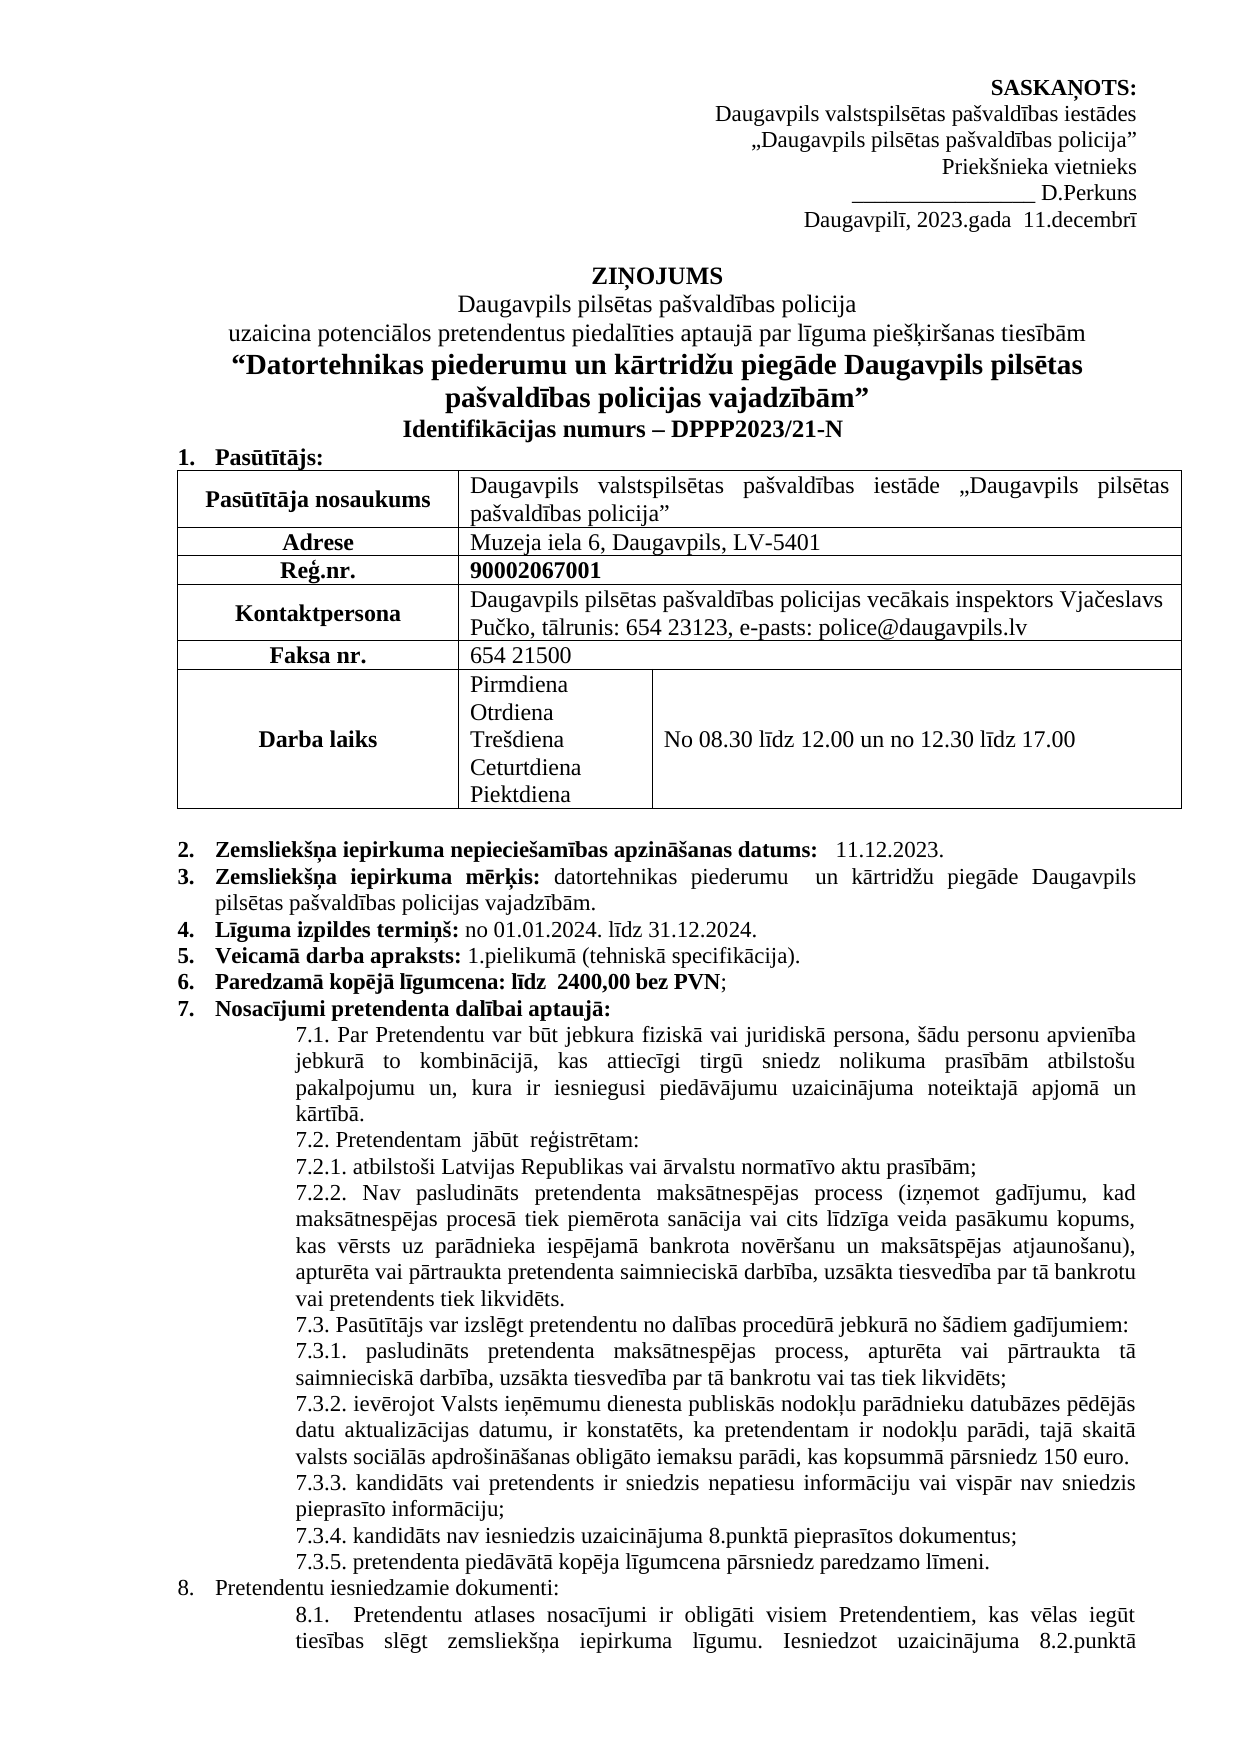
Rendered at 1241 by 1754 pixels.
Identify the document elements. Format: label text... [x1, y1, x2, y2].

text ________________ D.Perkuns [177, 179, 1137, 206]
table_cell Darba laiks [178, 670, 458, 808]
table_header Pasūtītāja nosaukums [178, 471, 458, 527]
text Daugavpils pilsētas pašvaldības policija [177, 289, 1137, 318]
list 7.3.5. pretendenta piedāvātā kopēja līgumcena pārsniedz paredzamo līmeni. [295, 1548, 1137, 1574]
list 7.2.1. atbilstoši Latvijas Republikas vai ārvalstu normatīvo aktu prasībām; [295, 1153, 1137, 1179]
table_cell Adrese [178, 528, 458, 555]
table_cell 654 21500 [459, 641, 1181, 669]
list 7.2.2. Nav pasludināts pretendenta maksātnespējas process (izņemot gadījumu, kad maksātnespējas procesā tiek piemērota sanācija vai cits līdzīga veida pasākumu kopums, kas vērsts uz parādnieka iespējamā bankrota novēršanu un maksātspējas atjaunošanu), apturēta vai pārtraukta pretendenta saimnieciskā darbība, uzsākta tiesvedība par tā bankrotu vai pretendents tiek likvidēts. [295, 1179, 1137, 1311]
text Identifikācijas numurs – DPPP2023/21-N [402, 414, 1137, 443]
table_cell Reģ.nr. [178, 556, 458, 584]
list 7.3.1. pasludināts pretendenta maksātnespējas process, apturēta vai pārtraukta tā saimnieciskā darbība, uzsākta tiesvedība par tā bankrotu vai tas tiek likvidēts; [295, 1337, 1137, 1390]
list Līguma izpildes termiņš: no 01.01.2024. līdz 31.12.2024. [177, 916, 1137, 942]
list 7.3.2. ievērojot Valsts ieņēmumu dienesta publiskās nodokļu parādnieku datubāzes pēdējās datu aktualizācijas datumu, ir konstatēts, ka pretendentam ir nodokļu parādi, tajā skaitā valsts sociālās apdrošināšanas obligāto iemaksu parādi, kas kopsummā pārsniedz 150 euro. [295, 1390, 1137, 1469]
table_cell 90002067001 [459, 556, 1181, 584]
table_cell Kontaktpersona [178, 585, 458, 640]
table_cell Pirmdiena Otrdiena Trešdiena Ceturtdiena Piektdiena [459, 670, 652, 808]
list 7.3.3. kandidāts vai pretendents ir sniedzis nepatiesu informāciju vai vispār nav sniedzis pieprasīto informāciju; [295, 1469, 1137, 1522]
text „Daugavpils pilsētas pašvaldības policija” [177, 127, 1137, 153]
list Zemsliekšņa iepirkuma nepieciešamības apzināšanas datums: 11.12.2023. [177, 837, 1137, 863]
subtitle Daugavpilī, 2023.gada 11.decembrī [177, 206, 1137, 232]
list 7.3. Pasūtītājs var izslēgt pretendentu no dalības procedūrā jebkurā no šādiem gadījumiem: [295, 1311, 1137, 1337]
text Daugavpils valstspilsētas pašvaldības iestādes [177, 100, 1137, 127]
table_cell No 08.30 līdz 12.00 un no 12.30 līdz 17.00 [653, 670, 1181, 808]
subtitle Pasūtītājs: [177, 443, 1137, 470]
text ZIŅOJUMS [177, 261, 1137, 289]
list 7.1. Par Pretendentu var būt jebkura fiziskā vai juridiskā persona, šādu personu apvienība jebkurā to kombinācijā, kas attiecīgi tirgū sniedz nolikuma prasībām atbilstošu pakalpojumu un, kura ir iesniegusi piedāvājumu uzaicinājuma noteiktajā apjomā un kārtībā. [295, 1021, 1137, 1126]
list Zemsliekšņa iepirkuma mērķis: datortehnikas piederumu un kārtridžu piegāde Daugavpils pilsētas pašvaldības policijas vajadzībām. [177, 863, 1137, 916]
text Priekšnieka vietnieks [177, 153, 1137, 179]
text SASKAŅOTS: [177, 74, 1137, 100]
table_cell Muzeja iela 6, Daugavpils, LV-5401 [459, 528, 1181, 555]
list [295, 1601, 1137, 1653]
table_header Daugavpils valstspilsētas pašvaldības iestāde „Daugavpils pilsētas pašvaldības policija” [459, 471, 1181, 527]
subtitle “Datortehnikas piederumu un kārtridžu piegāde Daugavpils pilsētas pašvaldības policijas vajadzībām” [177, 347, 1137, 414]
list Pretendentu iesniedzamie dokumenti: [177, 1574, 1137, 1601]
table_cell Daugavpils pilsētas pašvaldības policijas vecākais inspektors Vjačeslavs Pučko, tālrunis: 654 23123, e-pasts: police@daugavpils.lv [459, 585, 1181, 640]
table_cell Faksa nr. [178, 641, 458, 669]
list 7.3.4. kandidāts nav iesniedzis uzaicinājuma 8.punktā pieprasītos dokumentus; [295, 1522, 1137, 1548]
list Nosacījumi pretendenta dalībai aptaujā: [177, 995, 1137, 1021]
list 7.2. Pretendentam jābūt reģistrētam: [295, 1126, 1137, 1153]
list Paredzamā kopējā līgumcena: līdz 2400,00 bez PVN; [177, 968, 1137, 995]
list Veicamā darba apraksts: 1.pielikumā (tehniskā specifikācija). [177, 942, 1137, 968]
text uzaicina potenciālos pretendentus piedalīties aptaujā par līguma piešķiršanas tiesībām [177, 318, 1137, 347]
